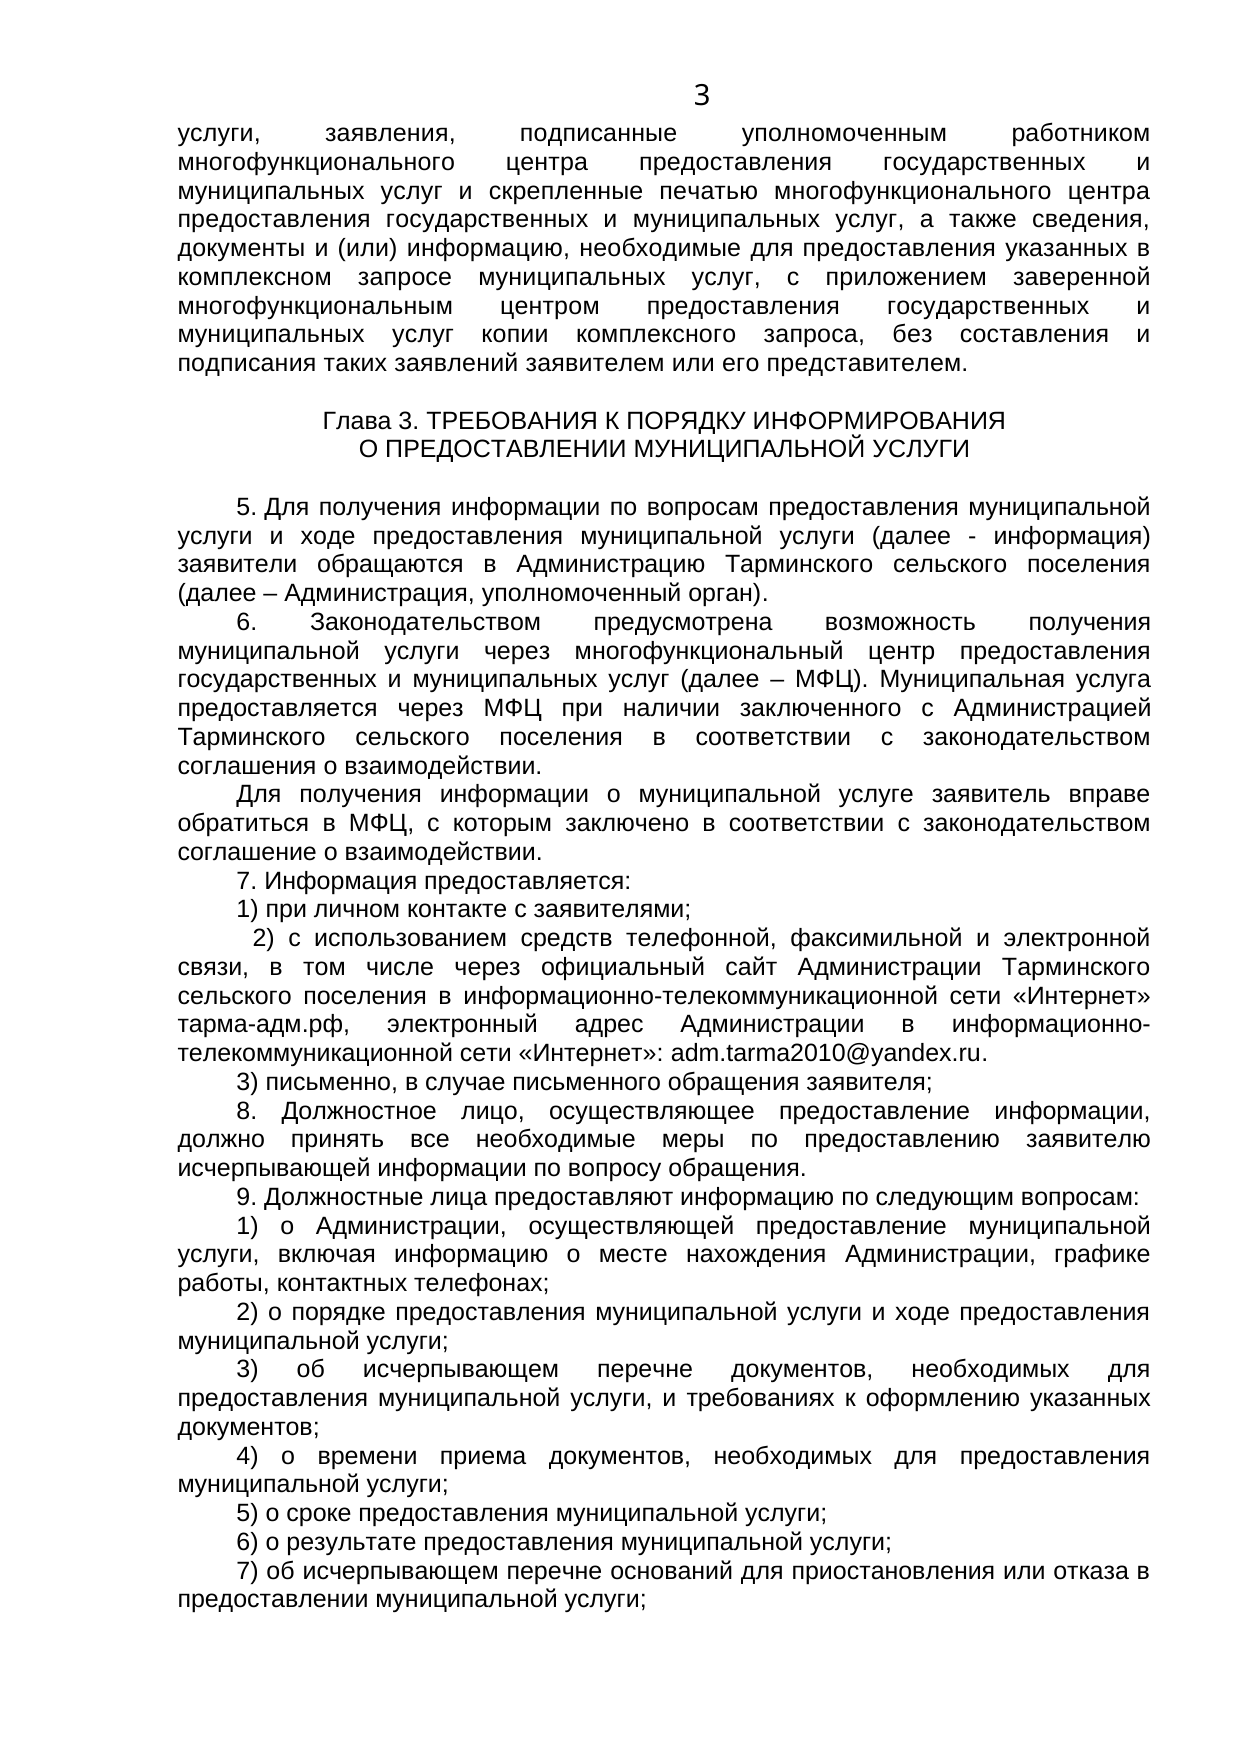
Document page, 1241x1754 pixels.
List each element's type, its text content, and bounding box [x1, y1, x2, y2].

text 7. Информация предоставляется: [177, 866, 1152, 894]
text 7) об исчерпывающем перечне оснований для приостановления или отказа в предоставлении муниципальной услуги; [177, 1556, 1152, 1613]
text 6) о результате предоставления муниципальной услуги; [177, 1527, 1152, 1556]
text 5) о сроке предоставления муниципальной услуги; [177, 1498, 1152, 1527]
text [177, 118, 1152, 377]
text 3) об исчерпывающем перечне документов, необходимых для предоставления муниципальной услуги, и требованиях к оформлению указанных документов; [177, 1354, 1152, 1441]
text 3) письменно, в случае письменного обращения заявителя; [177, 1067, 1152, 1096]
text Глава 3. ТРЕБОВАНИЯ К ПОРЯДКУ ИНФОРМИРОВАНИЯ [177, 406, 1152, 434]
text 6. Законодательством предусмотрена возможность получения муниципальной услуги через многофункциональный центр предоставления государственных и муниципальных услуг (далее – МФЦ). Муниципальная услуга предоставляется через МФЦ при наличии заключенного с Администрацией Тарминского сельского поселения в соответствии с законодательством соглашения о взаимодействии. [177, 607, 1152, 779]
text 9. Должностные лица предоставляют информацию по следующим вопросам: [177, 1182, 1152, 1211]
text Для получения информации о муниципальной услуге заявитель вправе обратиться в МФЦ, с которым заключено в соответствии с законодательством соглашение о взаимодействии. [177, 779, 1152, 866]
text 1) о Администрации, осуществляющей предоставление муниципальной услуги, включая информацию о месте нахождения Администрации, графике работы, контактных телефонах; [177, 1211, 1152, 1297]
text 4) о времени приема документов, необходимых для предоставления муниципальной услуги; [177, 1441, 1152, 1498]
text 8. Должностное лицо, осуществляющее предоставление информации, должно принять все необходимые меры по предоставлению заявителю исчерпывающей информации по вопросу обращения. [177, 1096, 1152, 1182]
text 2) с использованием средств телефонной, факсимильной и электронной связи, в том числе через официальный сайт Администрации Тарминского сельского поселения в информационно-телекоммуникационной сети «Интернет» тарма-адм.рф, электронный адрес Администрации в информационно-телекоммуникационной сети «Интернет»: adm.tarma2010@yandex.ru. [177, 923, 1152, 1067]
text 1) при личном контакте с заявителями; [177, 894, 1152, 923]
text 2) о порядке предоставления муниципальной услуги и ходе предоставления муниципальной услуги; [177, 1297, 1152, 1354]
text О ПРЕДОСТАВЛЕНИИ МУНИЦИПАЛЬНОЙ УСЛУГИ [177, 434, 1152, 463]
text 5. Для получения информации по вопросам предоставления муниципальной услуги и ходе предоставления муниципальной услуги (далее - информация) заявители обращаются в Администрацию Тарминского сельского поселения (далее – Администрация, уполномоченный орган). [177, 492, 1152, 607]
